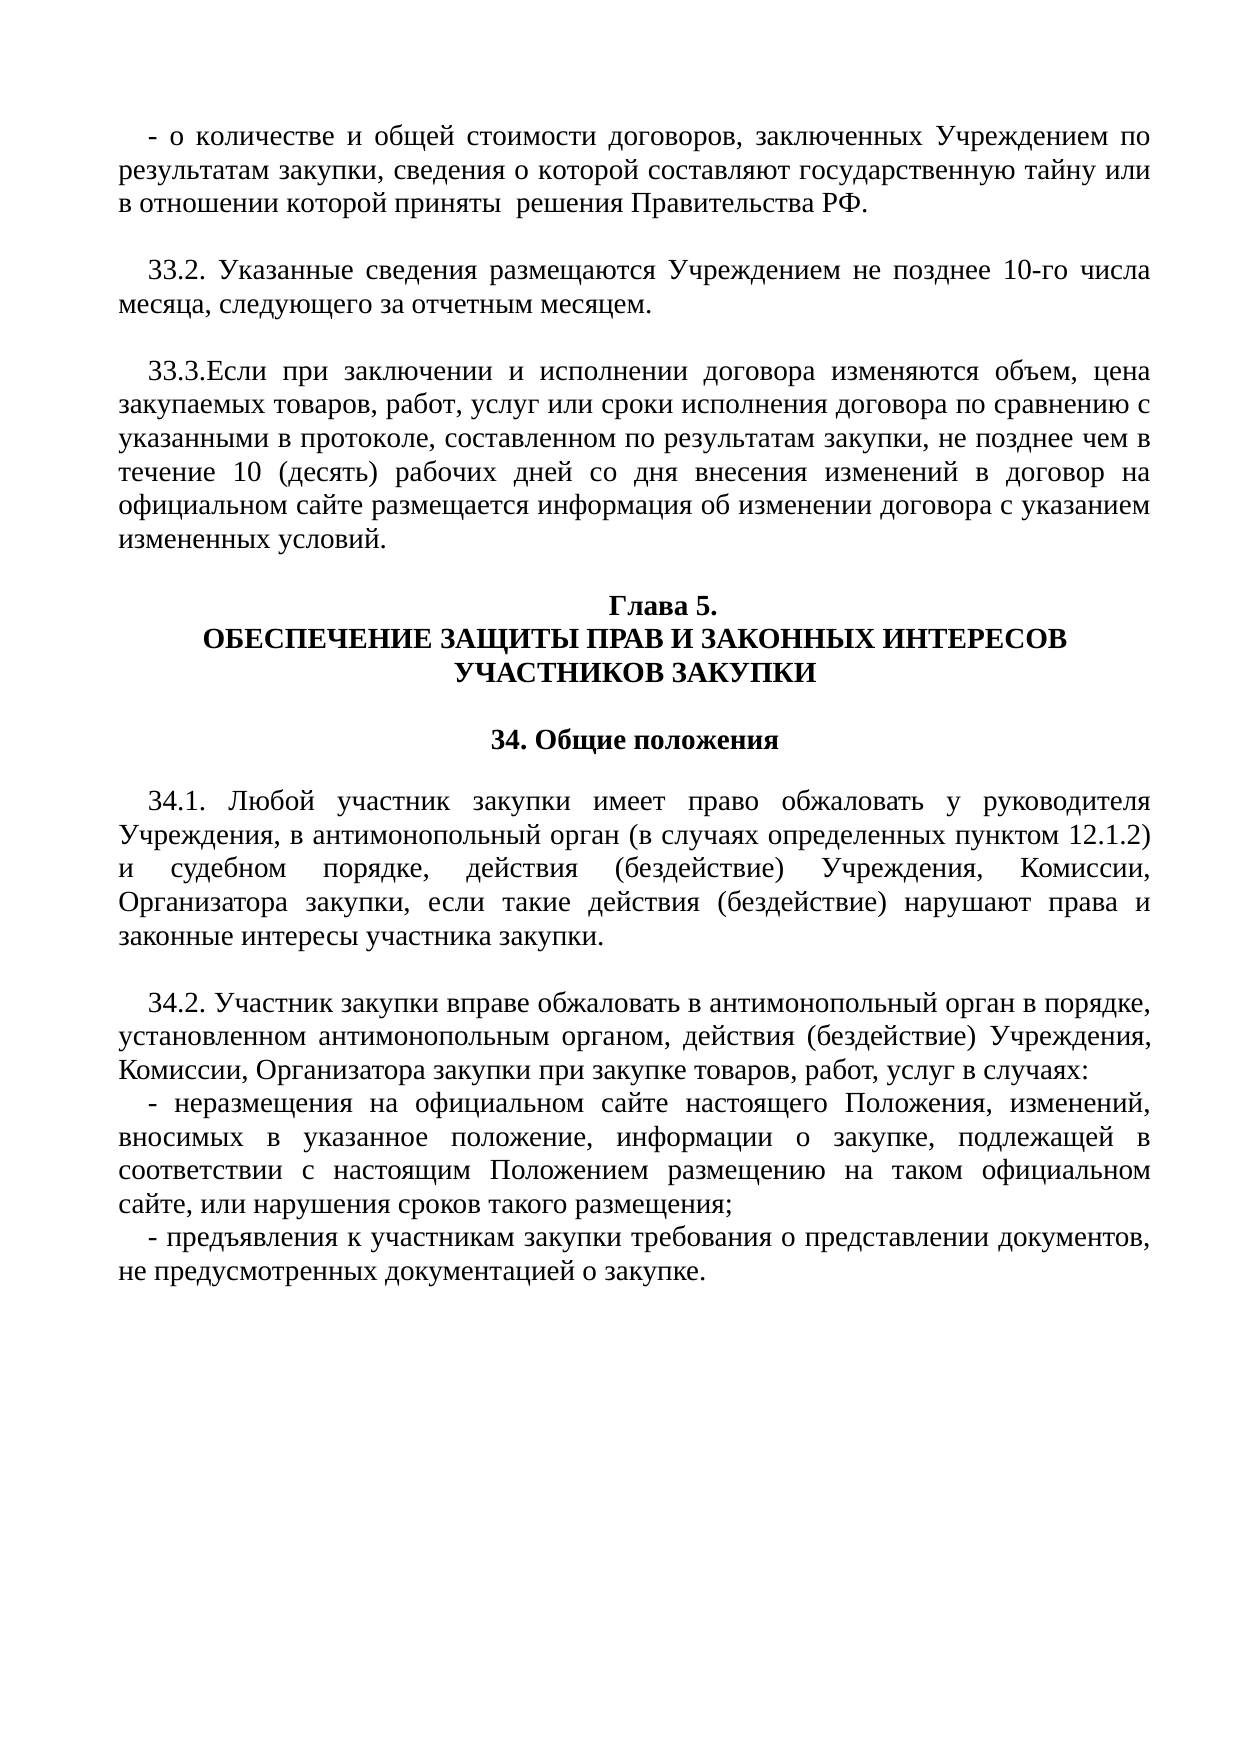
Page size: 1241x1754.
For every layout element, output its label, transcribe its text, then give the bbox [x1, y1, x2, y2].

subtitle 34. Общие положения [118, 722, 1152, 756]
text Глава 5. [118, 588, 1152, 621]
text 33.3.Если при заключении и исполнении договора изменяются объем, цена закупаемых товаров, работ, услуг или сроки исполнения договора по сравнению с указанными в протоколе, составленном по результатам закупки, не позднее чем в течение 10 (десять) рабочих дней со дня внесения изменений в договор на официальном сайте размещается информация об изменении договора с указанием измененных условий. [118, 353, 1152, 554]
text - о количестве и общей стоимости договоров, заключенных Учреждением по результатам закупки, сведения о которой составляют государственную тайну или в отношении которой приняты решения Правительства РФ. [118, 118, 1152, 219]
text 34.1. Любой участник закупки имеет право обжаловать у руководителя Учреждения, в антимонопольный орган (в случаях определенных пунктом 12.1.2) и судебном порядке, действия (бездействие) Учреждения, Комиссии, Организатора закупки, если такие действия (бездействие) нарушают права и законные интересы участника закупки. [118, 783, 1152, 951]
text 34.2. Участник закупки вправе обжаловать в антимонопольный орган в порядке, установленном антимонопольным органом, действия (бездействие) Учреждения, Комиссии, Организатора закупки при закупке товаров, работ, услуг в случаях: [118, 985, 1152, 1085]
text - предъявления к участникам закупки требования о представлении документов, не предусмотренных документацией о закупке. [118, 1219, 1152, 1287]
text - неразмещения на официальном сайте настоящего Положения, изменений, вносимых в указанное положение, информации о закупке, подлежащей в соответствии с настоящим Положением размещению на таком официальном сайте, или нарушения сроков такого размещения; [118, 1085, 1152, 1219]
text 33.2. Указанные сведения размещаются Учреждением не позднее 10-го числа месяца, следующего за отчетным месяцем. [118, 252, 1152, 319]
subtitle ОБЕСПЕЧЕНИЕ ЗАЩИТЫ ПРАВ И ЗАКОННЫХ ИНТЕРЕСОВ УЧАСТНИКОВ ЗАКУПКИ [118, 621, 1152, 688]
